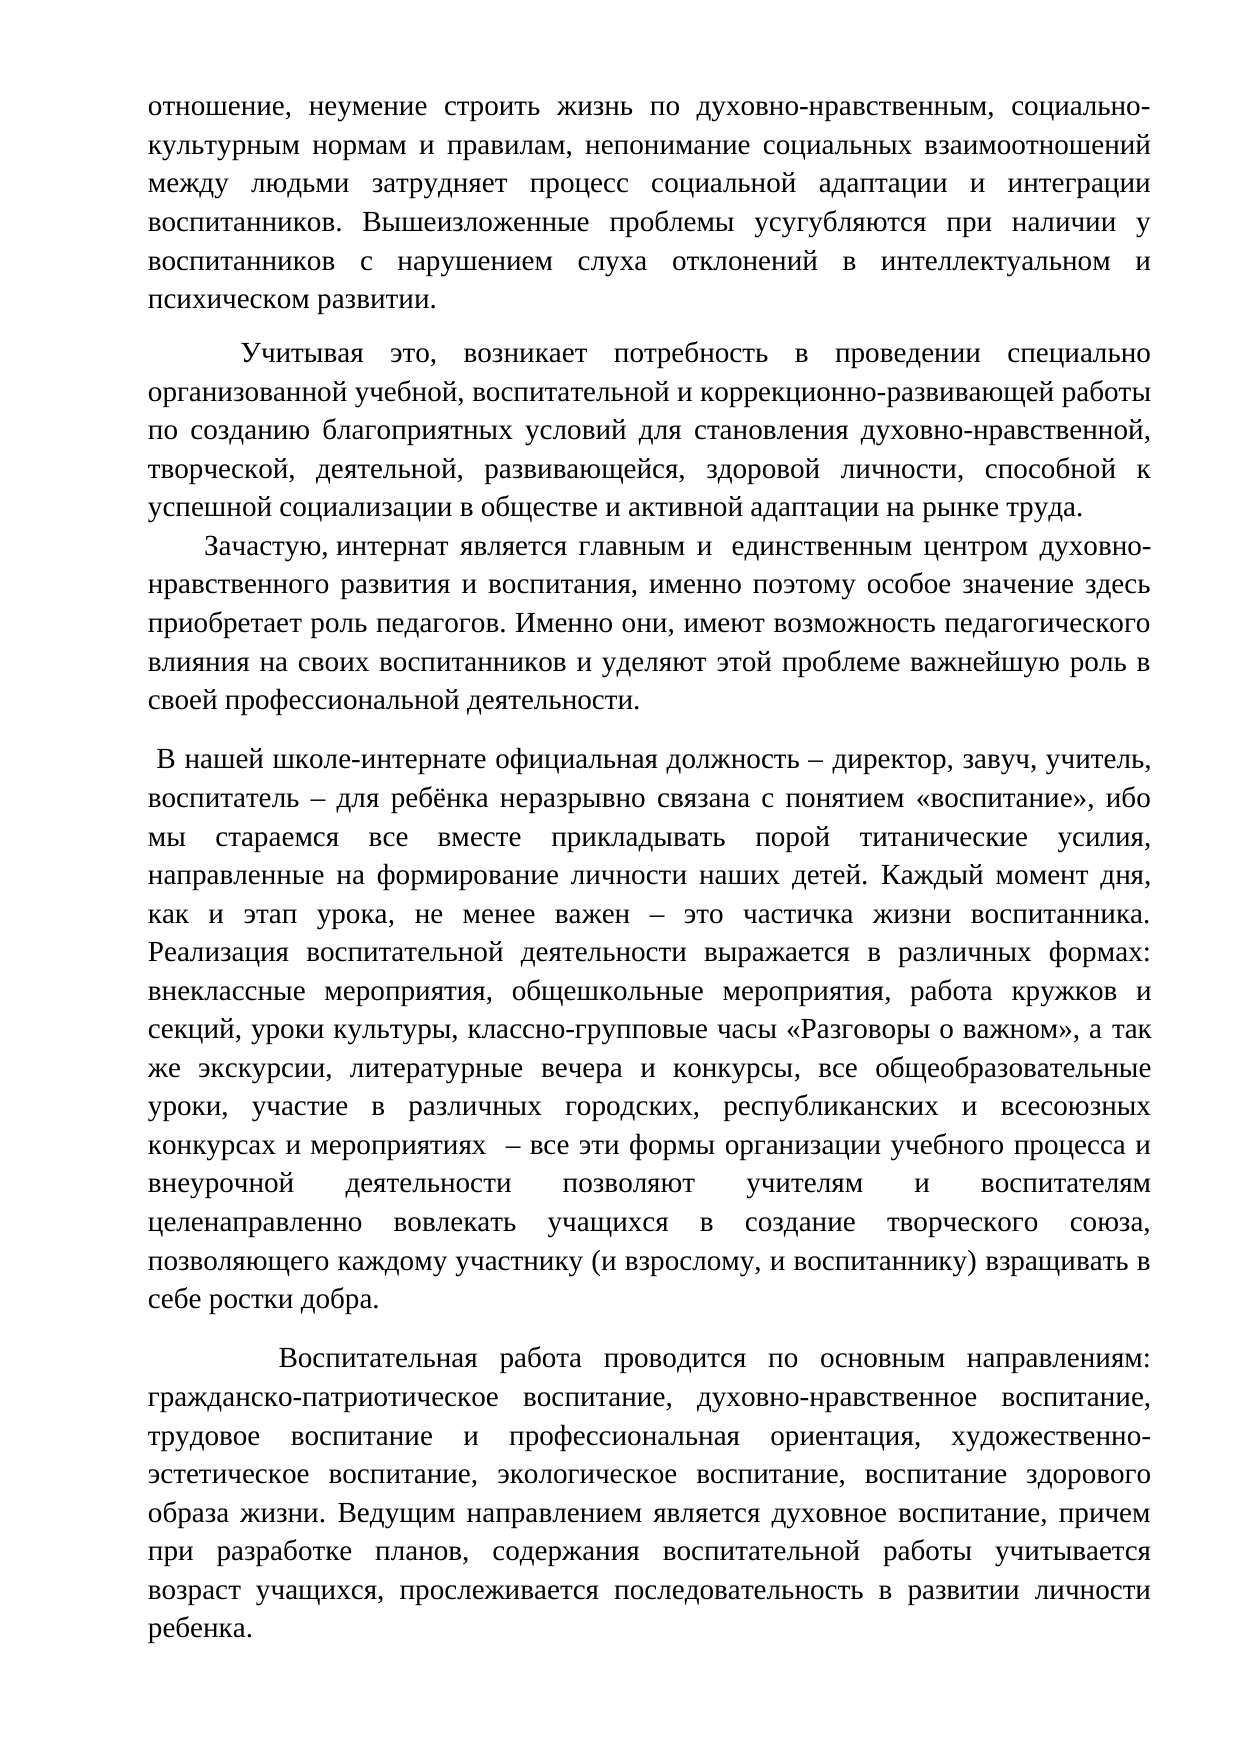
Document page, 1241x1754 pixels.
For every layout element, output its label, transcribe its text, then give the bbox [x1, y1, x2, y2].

text Зачастую, интернат является главным и единственным центром духовно-нравственного развития и воспитания, именно поэтому особое значение здесь приобретает роль педагогов. Именно они, имеют возможность педагогического влияния на своих воспитанников и уделяют этой проблеме важнейшую роль в своей профессиональной деятельности. [148, 528, 1152, 716]
text Учитывая это, возникает потребность в проведении специально организованной учебной, воспитательной и коррекционно-развивающей работы по созданию благоприятных условий для становления духовно-нравственной, творческой, деятельной, развивающейся, здоровой личности, способной к успешной социализации в обществе и активной адаптации на рынке труда. [148, 335, 1152, 523]
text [148, 88, 1152, 315]
text В нашей школе-интернате официальная должность – директор, завуч, учитель, воспитатель – для ребёнка неразрывно связана с понятием «воспитание», ибо мы стараемся все вместе прикладывать порой титанические усилия, направленные на формирование личности наших детей. Каждый момент дня, как и этап урока, не менее важен – это частичка жизни воспитанника. Реализация воспитательной деятельности выражается в различных формах: внеклассные мероприятия, общешкольные мероприятия, работа кружков и секций, уроки культуры, классно-групповые часы «Разговоры о важном», а так же экскурсии, литературные вечера и конкурсы, все общеобразовательные уроки, участие в различных городских, республиканских и всесоюзных конкурсах и мероприятиях – все эти формы организации учебного процесса и внеурочной деятельности позволяют учителям и воспитателям целенаправленно вовлекать учащихся в создание творческого союза, позволяющего каждому участнику (и взрослому, и воспитаннику) взращивать в себе ростки добра. [148, 742, 1152, 1315]
text Воспитательная работа проводится по основным направлениям: гражданско-патриотическое воспитание, духовно-нравственное воспитание, трудовое воспитание и профессиональная ориентация, художественно-эстетическое воспитание, экологическое воспитание, воспитание здорового образа жизни. Ведущим направлением является духовное воспитание, причем при разработке планов, содержания воспитательной работы учитывается возраст учащихся, прослеживается последовательность в развитии личности ребенка. [148, 1341, 1152, 1644]
